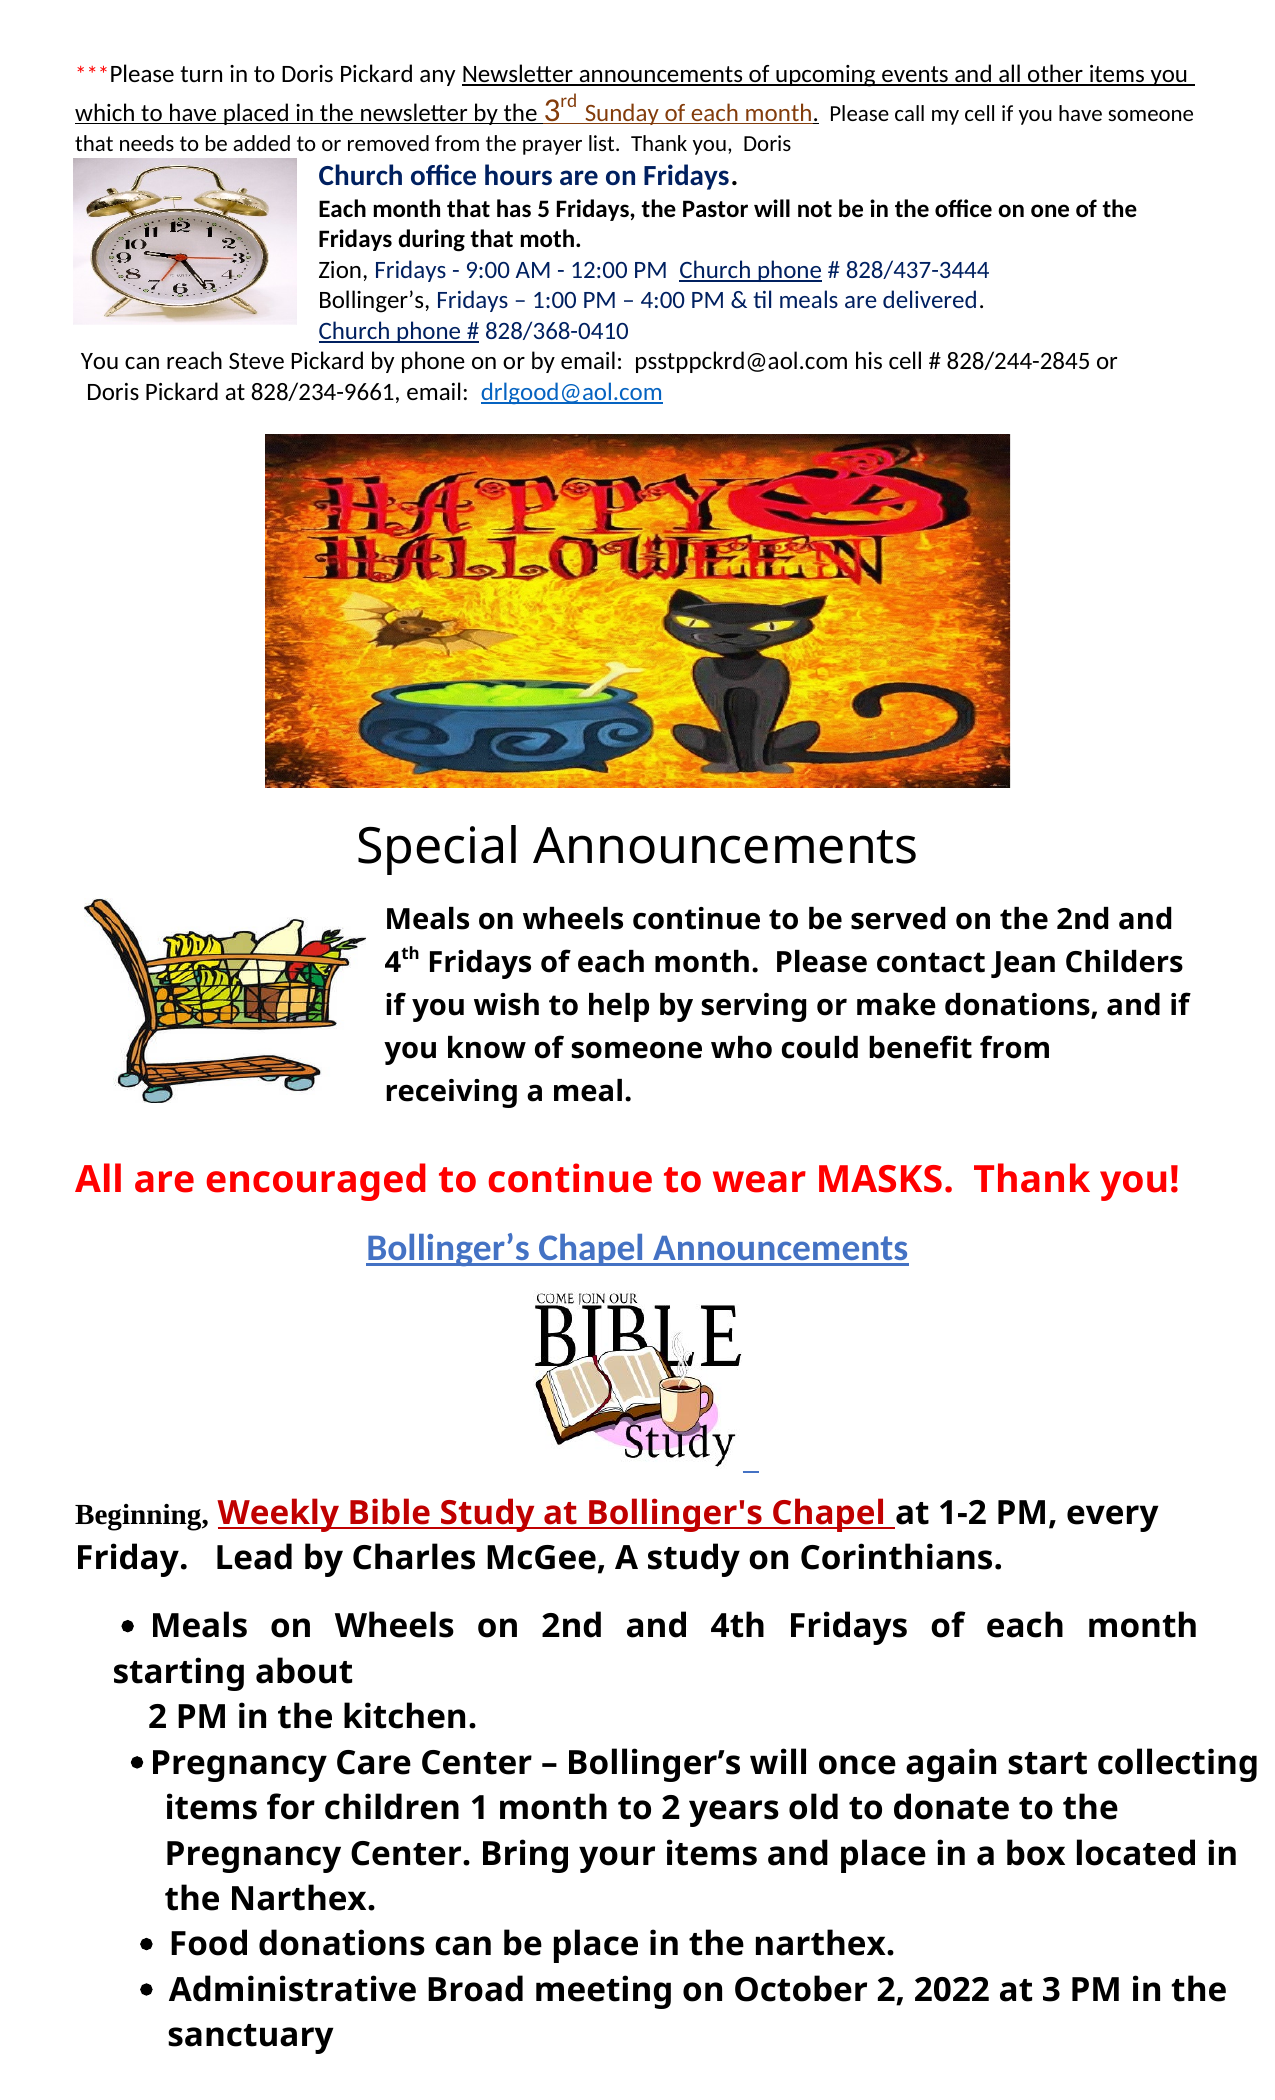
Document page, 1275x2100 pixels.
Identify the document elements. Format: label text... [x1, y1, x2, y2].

list the Narthex. [112, 1875, 1275, 1920]
list Pregnancy Center. Bring your items and place in a box located in [112, 1829, 1275, 1875]
text Church phone # 828/368-0410 [75, 315, 1219, 346]
text Church office hours are on Fridays. [75, 157, 1200, 193]
text Meals on wheels continue to be served on the 2nd and 4th Fridays of each month. Please contact Jean Childers if you wish to help by serving or make donations, and if you know of someone who could benefit from receiving a meal. [384, 899, 1200, 1110]
picture [265, 434, 1011, 788]
text Beginning, Weekly Bible Study at Bollinger's Chapel at 1-2 PM, every Friday. Lead by Charles McGee, A study on Corinthians. [75, 1489, 1200, 1579]
picture [84, 898, 367, 1103]
list sanctuary [75, 2011, 1200, 2056]
list items for children 1 month to 2 years old to donate to the [112, 1784, 1275, 1829]
list Pregnancy Care Center – Bollinger’s will once again start collecting [131, 1738, 1275, 1784]
list 2 PM in the kitchen. [122, 1693, 1200, 1738]
text ***Please turn in to Doris Pickard any Newsletter announcements of upcoming events and all other items you which to have placed in the newsletter by the 3rd Sunday of each month. Please call my cell if you have someone that needs to be added to or removed from the prayer list. Thank you, Doris [75, 58, 1200, 157]
text Each month that has 5 Fridays, the Pastor will not be in the office on one of the [75, 193, 1200, 223]
text All are encouraged to continue to wear MASKS. Thank you! [75, 1152, 1200, 1203]
list Food donations can be place in the narthex. [141, 1920, 1275, 1966]
text Special Announcements [75, 810, 1200, 878]
list Meals on Wheels on 2nd and 4th Fridays of each month starting about [112, 1602, 1200, 1693]
list Administrative Broad meeting on October 2, 2022 at 3 PM in the [141, 1966, 1275, 2011]
text Bollinger’s Chapel Announcements [75, 1224, 1200, 1270]
text Bollinger’s, Fridays – 1:00 PM – 4:00 PM & til meals are delivered. [75, 284, 1219, 315]
text Doris Pickard at 828/234-9661, email: drlgood@aol.com [75, 376, 1200, 407]
text You can reach Steve Pickard by phone on or by email: psstppckrd@aol.com his cell # 828/244-2845 or [75, 346, 1219, 376]
text Zion, Fridays - 9:00 AM - 12:00 PM Church phone # 828/437-3444 [75, 254, 1200, 284]
text Fridays during that moth. [75, 223, 1200, 254]
picture [532, 1290, 743, 1469]
